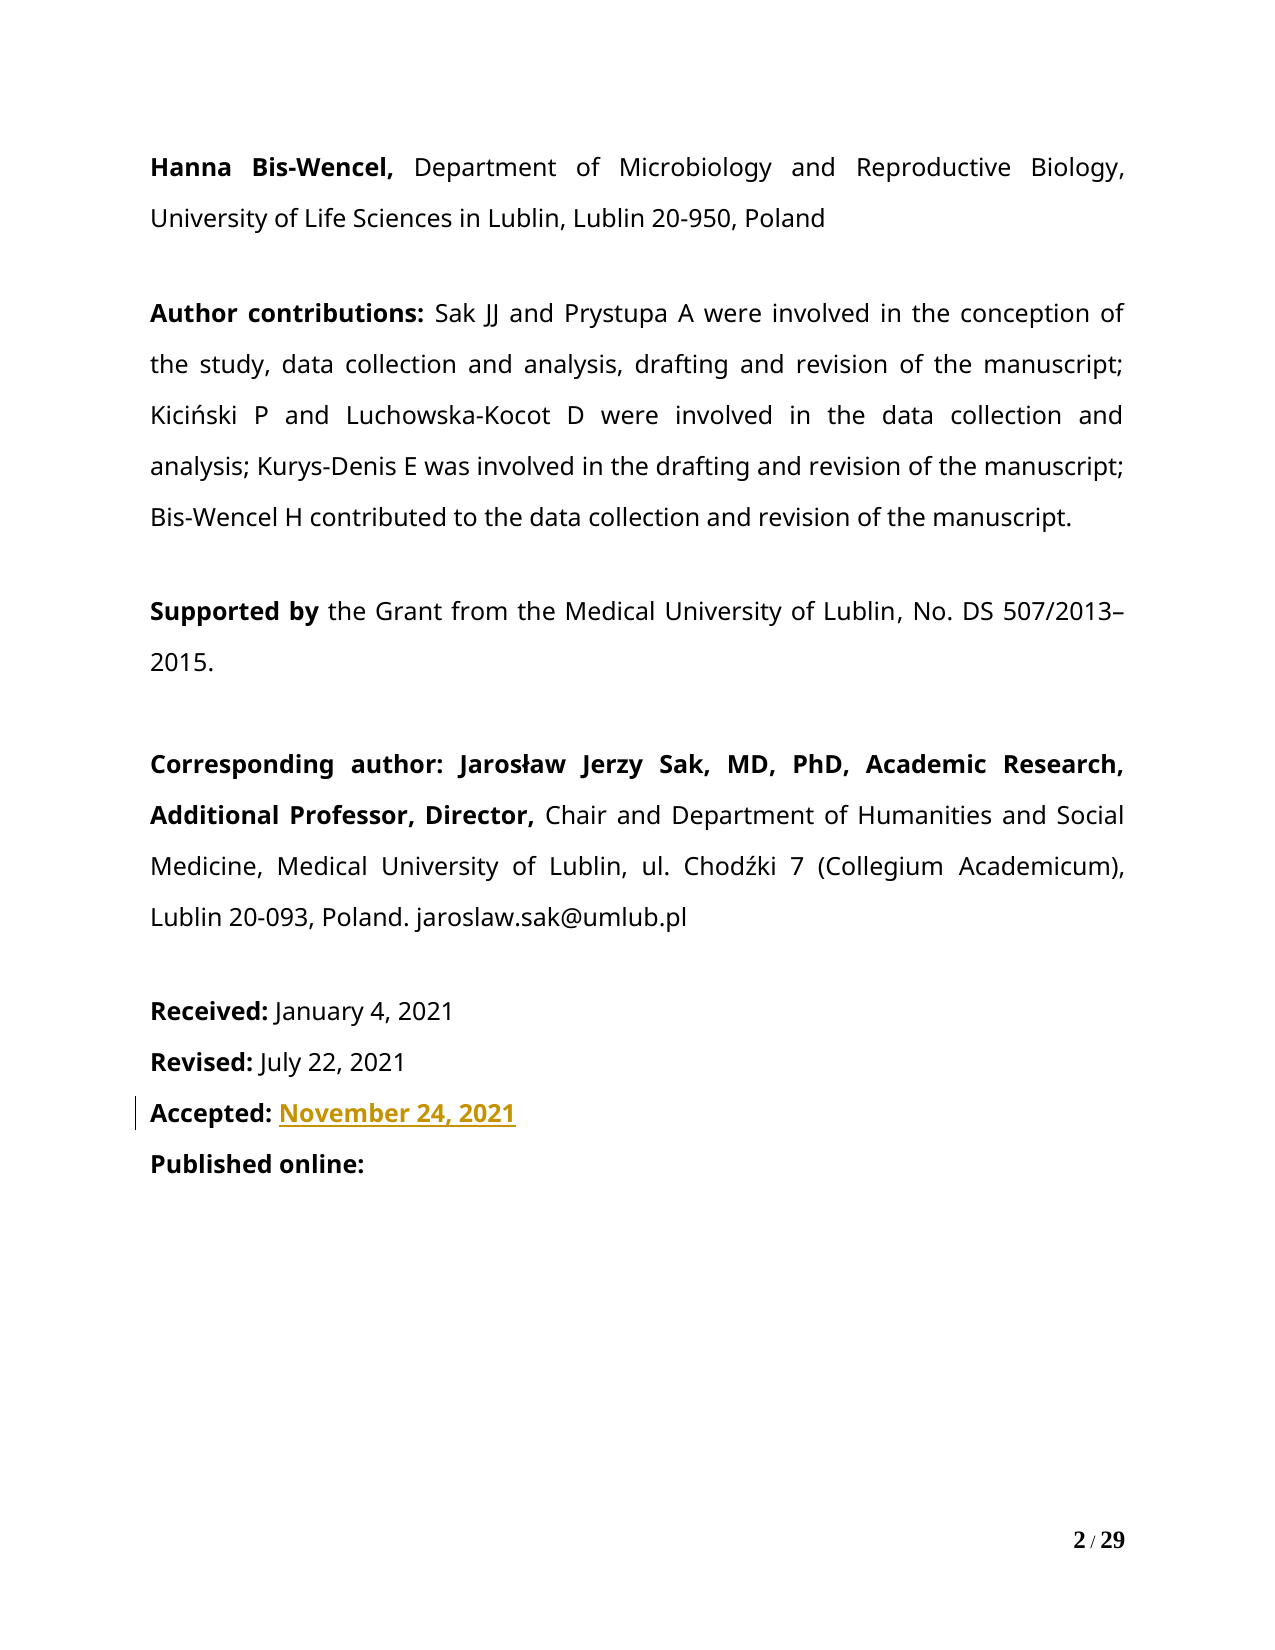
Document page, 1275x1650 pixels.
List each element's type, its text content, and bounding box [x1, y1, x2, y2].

text Revised: July 22, 2021 [150, 1045, 1125, 1079]
text Received: January 4, 2021 [150, 994, 1125, 1028]
text Author contributions: Sak JJ and Prystupa A were involved in the conception of the study, data collection and analysis, drafting and revision of the manuscript; Kiciński P and Luchowska-Kocot D were involved in the data collection and analysis; Kurys-Denis E was involved in the drafting and revision of the manuscript; Bis-Wencel H contributed to the data collection and revision of the manuscript. [150, 295, 1125, 533]
text Hanna Bis-Wencel, Department of Microbiology and Reproductive Biology, University of Life Sciences in Lublin, Lublin 20-950, Poland [150, 150, 1125, 235]
text Supported by the Grant from the Medical University of Lublin, No. DS 507/2013–2015. [150, 593, 1125, 679]
text Accepted: [150, 1096, 1125, 1130]
text Published online: [150, 1147, 1125, 1181]
text Corresponding author: Jarosław Jerzy Sak, MD, PhD, Academic Research, Additional Professor, Director, Chair and Department of Humanities and Social Medicine, Medical University of Lublin, ul. Chodźki 7 (Collegium Academicum), Lublin 20-093, Poland. jaroslaw.sak@umlub.pl [150, 747, 1125, 934]
